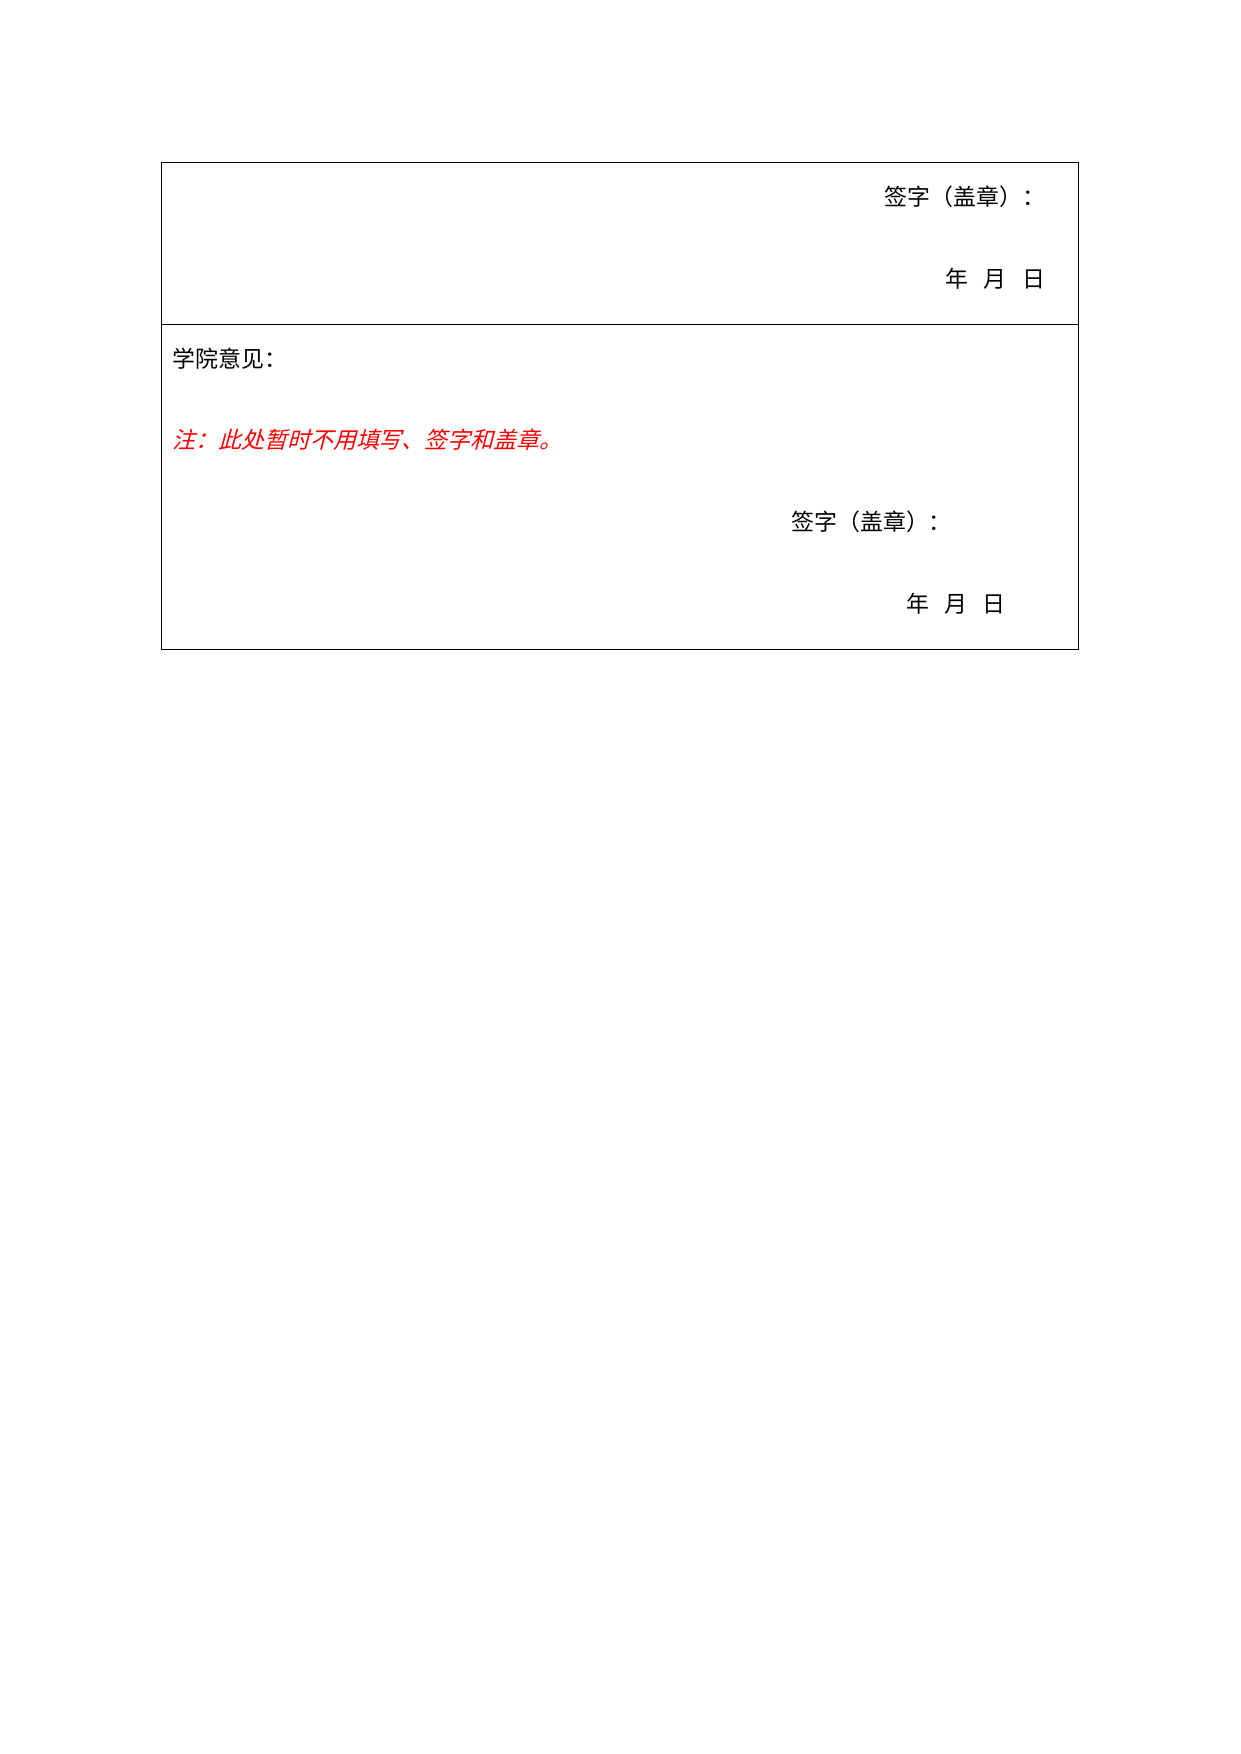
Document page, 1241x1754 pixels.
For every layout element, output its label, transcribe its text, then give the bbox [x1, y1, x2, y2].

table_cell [162, 163, 1078, 324]
table_cell 学院意见： 注：此处暂时不用填写、签字和盖章。 签字（盖章）： 年 月 日 [162, 325, 1078, 649]
